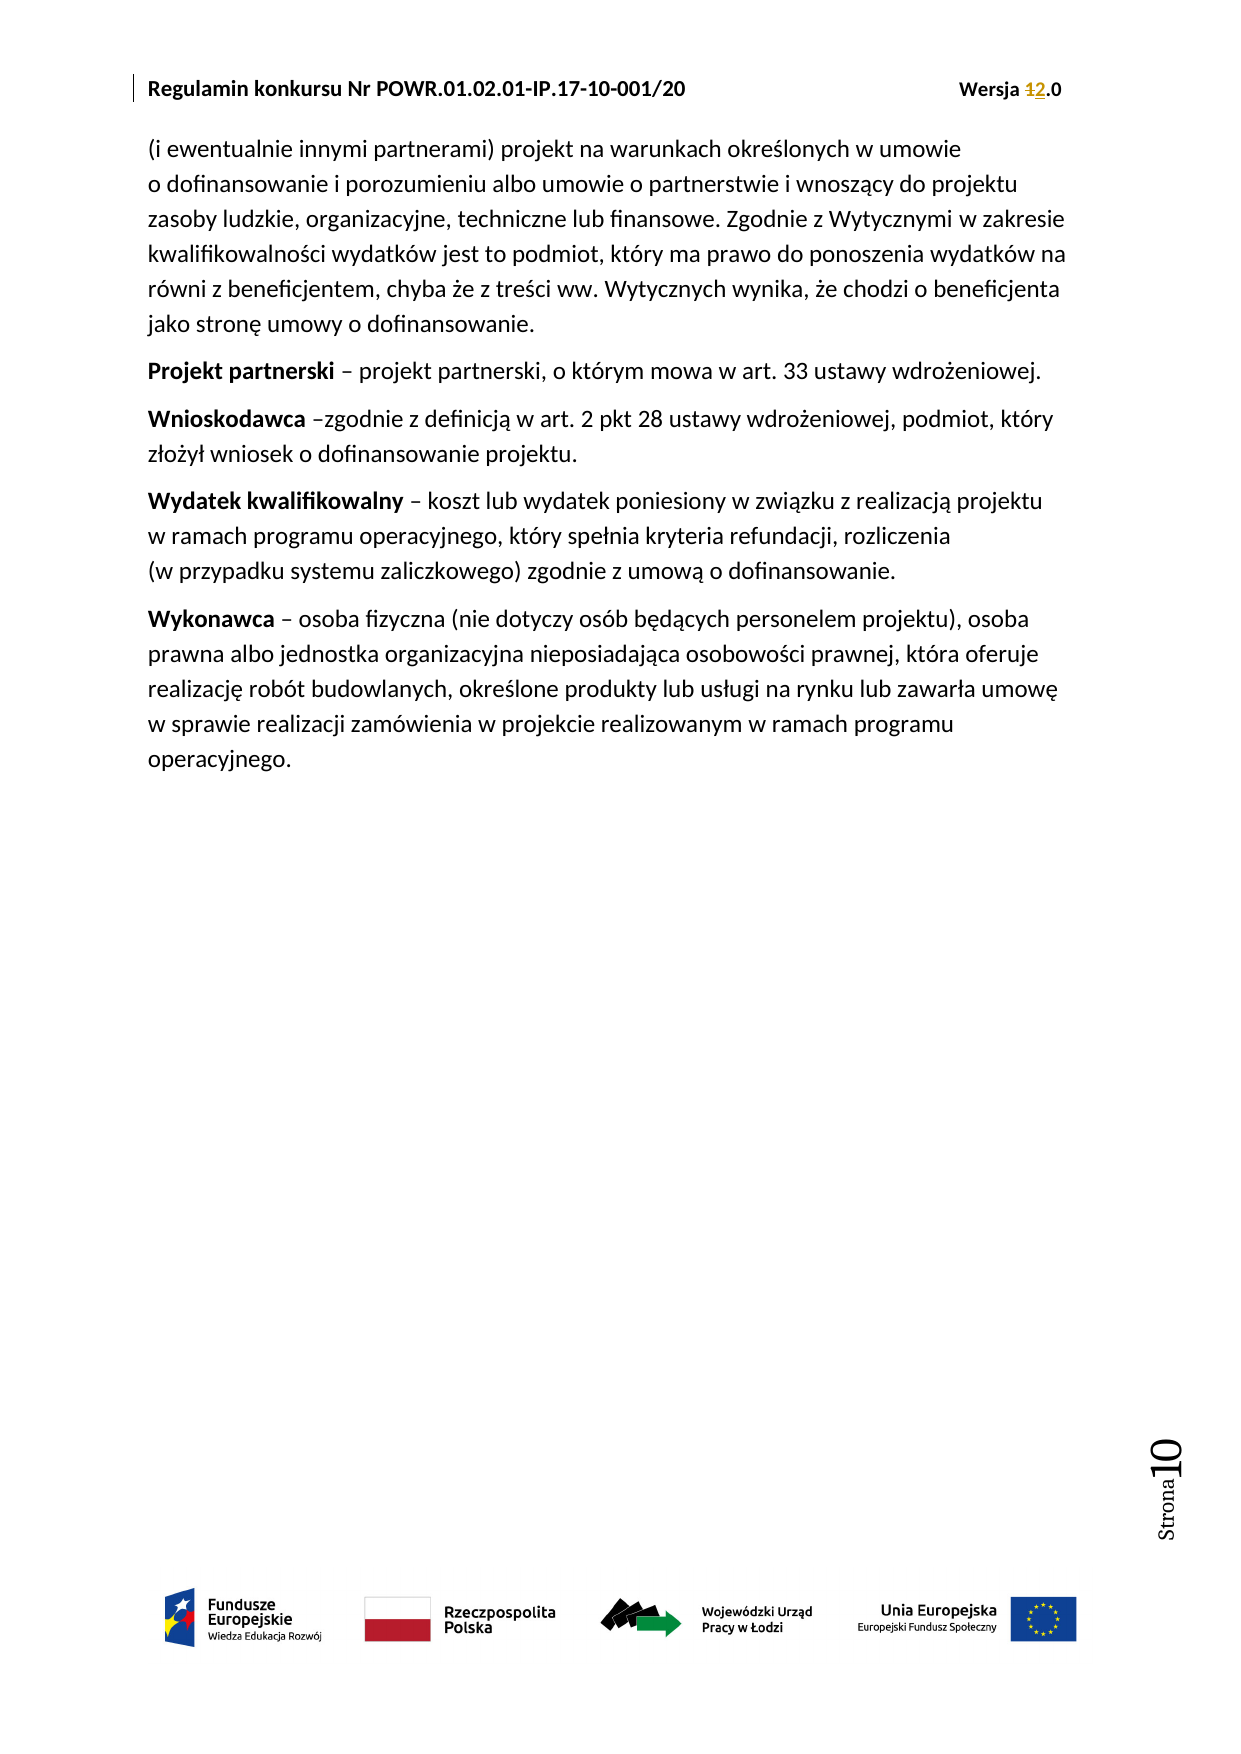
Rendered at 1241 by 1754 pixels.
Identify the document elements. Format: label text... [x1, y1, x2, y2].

text Projekt partnerski – projekt partnerski, o którym mowa w art. 33 ustawy wdrożeniowej. [148, 355, 1093, 386]
text Wnioskodawca –zgodnie z definicją w art. 2 pkt 28 ustawy wdrożeniowej, podmiot, który złożył wniosek o dofinansowanie projektu. [148, 403, 1093, 468]
picture [147, 1567, 1093, 1664]
text Wydatek kwalifikowalny – koszt lub wydatek poniesiony w związku z realizacją projektu w ramach programu operacyjnego, który spełnia kryteria refundacji, rozliczenia (w przypadku systemu zaliczkowego) zgodnie z umową o dofinansowanie. [148, 485, 1093, 586]
text Wykonawca – osoba fizyczna (nie dotyczy osób będących personelem projektu), osoba prawna albo jednostka organizacyjna nieposiadająca osobowości prawnej, która oferuje realizację robót budowlanych, określone produkty lub usługi na rynku lub zawarła umowę w sprawie realizacji zamówienia w projekcie realizowanym w ramach programu operacyjnego. [148, 603, 1093, 773]
